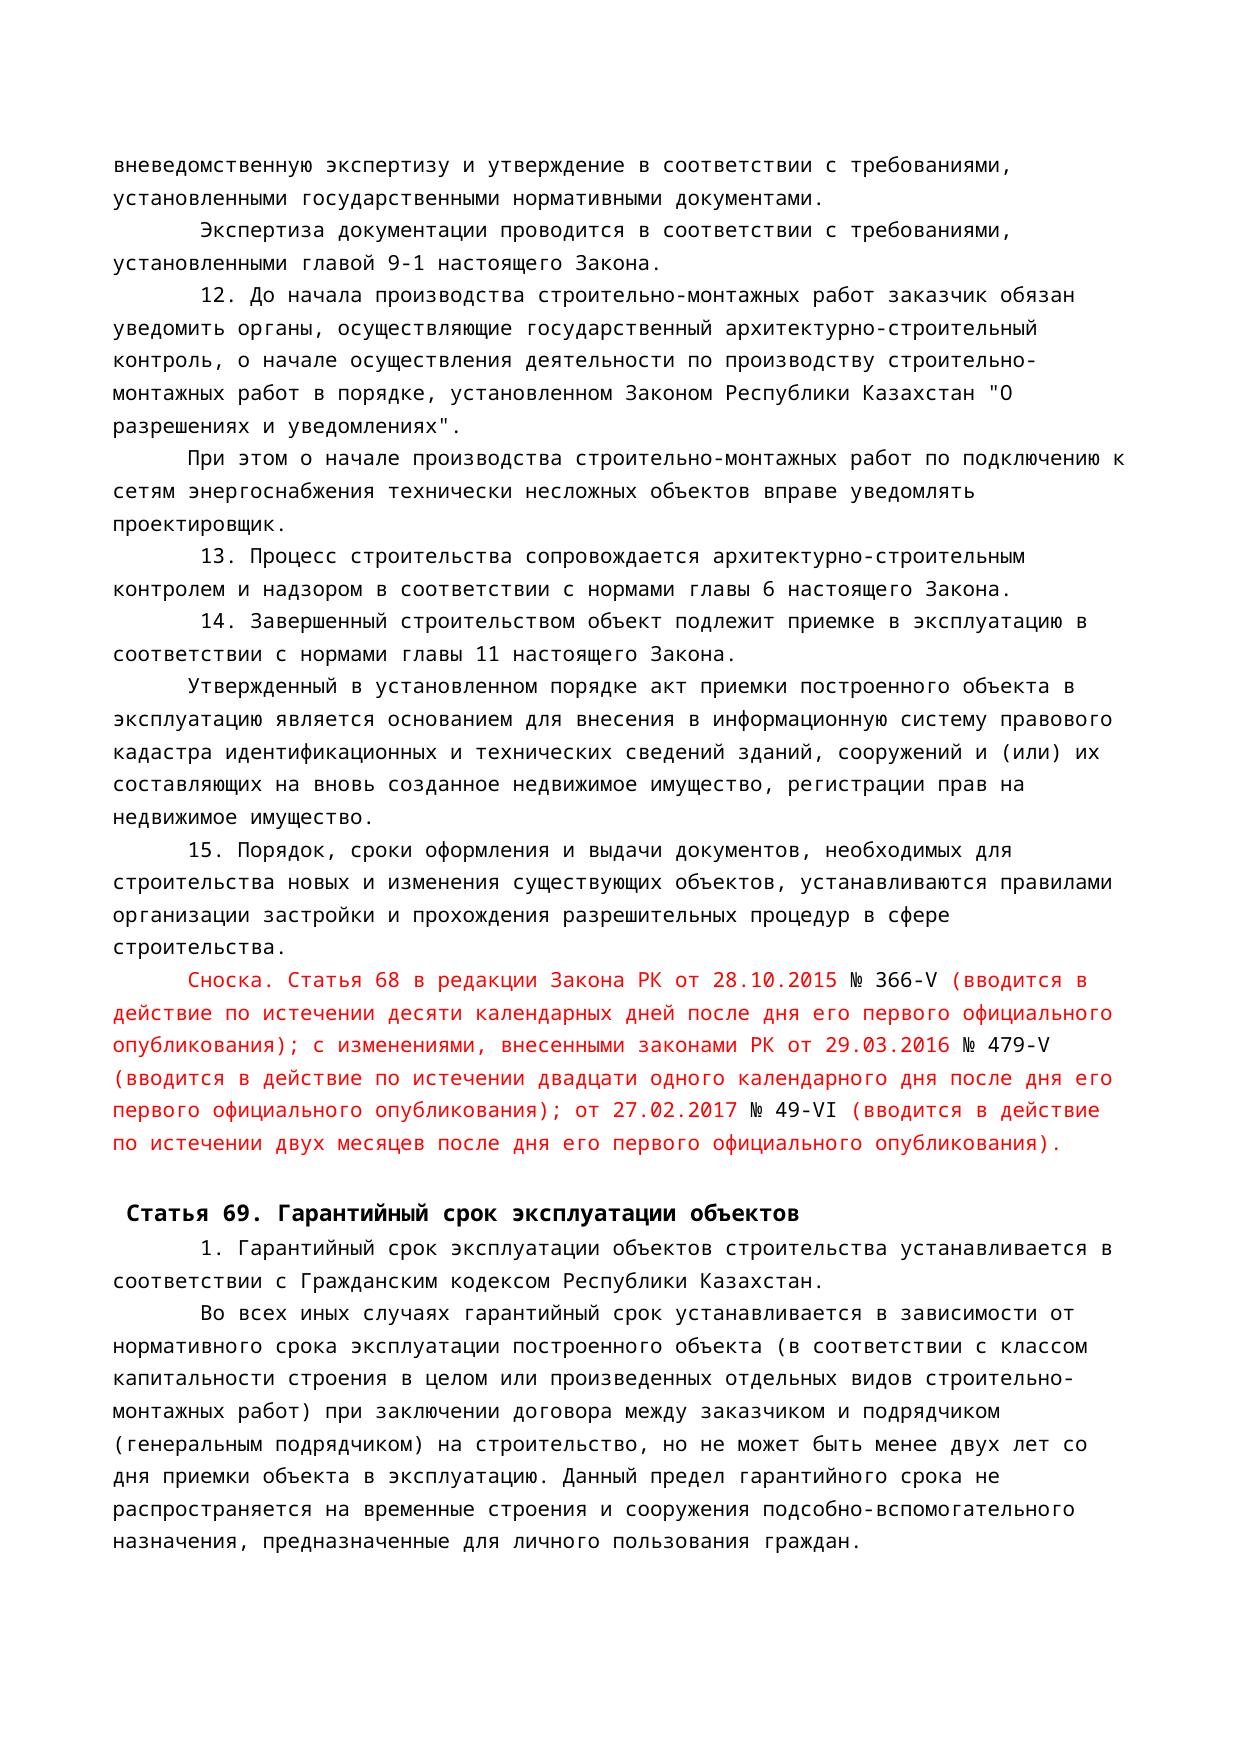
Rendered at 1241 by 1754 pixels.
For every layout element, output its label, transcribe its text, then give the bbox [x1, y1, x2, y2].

text Экспертиза документации проводится в соответствии с требованиями, установленными главой 9-1 настоящего Закона. [112, 215, 1128, 276]
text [112, 150, 1128, 211]
text Утвержденный в установленном порядке акт приемки построенного объекта в эксплуатацию является основанием для внесения в информационную систему правового кадастра идентификационных и технических сведений зданий, сооружений и (или) их составляющих на вновь созданное недвижимое имущество, регистрации прав на недвижимое имущество. [112, 672, 1128, 831]
text 1. Гарантийный срок эксплуатации объектов строительства устанавливается в соответствии с Гражданским кодексом Республики Казахстан. [112, 1233, 1128, 1294]
text 14. Завершенный строительством объект подлежит приемке в эксплуатацию в соответствии с нормами главы 11 настоящего Закона. [112, 606, 1128, 667]
text 13. Процесс строительства сопровождается архитектурно-строительным контролем и надзором в соответствии с нормами главы 6 настоящего Закона. [112, 541, 1128, 602]
text При этом о начале производства строительно-монтажных работ по подключению к сетям энергоснабжения технически несложных объектов вправе уведомлять проектировщик. [112, 443, 1128, 537]
text 15. Порядок, сроки оформления и выдачи документов, необходимых для строительства новых и изменения существующих объектов, устанавливаются правилами организации застройки и прохождения разрешительных процедур в сфере строительства. [112, 835, 1128, 961]
text Статья 69. Гарантийный срок эксплуатации объектов [112, 1197, 1128, 1228]
text 12. До начала производства строительно-монтажных работ заказчик обязан уведомить органы, осуществляющие государственный архитектурно-строительный контроль, о начале осуществления деятельности по производству строительно-монтажных работ в порядке, установленном Законом Республики Казахстан "О разрешениях и уведомлениях". [112, 280, 1128, 439]
text Сноска. Статья 68 в редакции Закона РК от 28.10.2015 № 366-V (вводится в действие по истечении десяти календарных дней после дня его первого официального опубликования); с изменениями, внесенными законами РК от 29.03.2016 № 479-V (вводится в действие по истечении двадцати одного календарного дня после дня его первого официального опубликования); от 27.02.2017 № 49-VI (вводится в действие по истечении двух месяцев после дня его первого официального опубликования). [112, 965, 1128, 1192]
text Во всех иных случаях гарантийный срок устанавливается в зависимости от нормативного срока эксплуатации построенного объекта (в соответствии с классом капитальности строения в целом или произведенных отдельных видов строительно-монтажных работ) при заключении договора между заказчиком и подрядчиком (генеральным подрядчиком) на строительство, но не может быть менее двух лет со дня приемки объекта в эксплуатацию. Данный предел гарантийного срока не распространяется на временные строения и сооружения подсобно-вспомогательного назначения, предназначенные для личного пользования граждан. [112, 1298, 1128, 1555]
